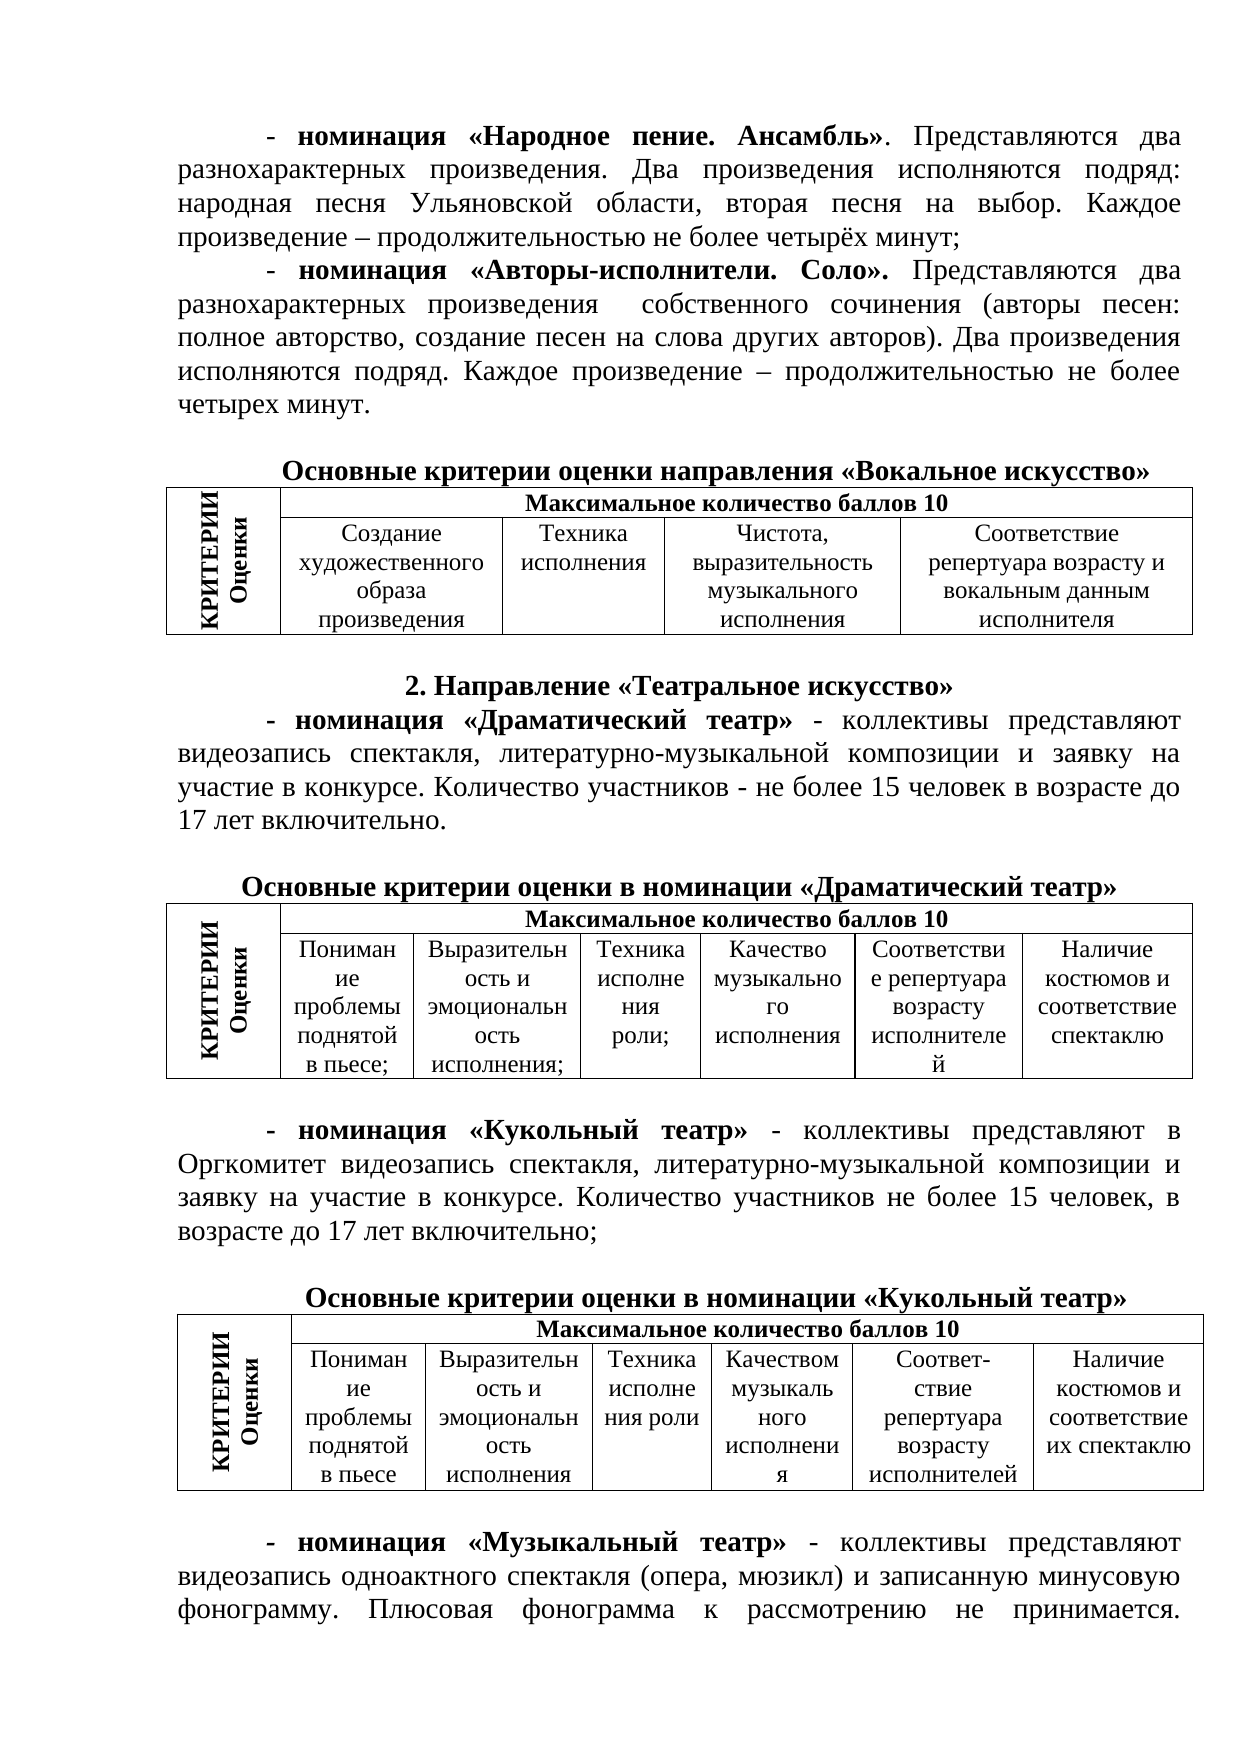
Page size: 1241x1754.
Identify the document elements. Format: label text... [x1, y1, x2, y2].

table_header КРИТЕРИИ Оценки [178, 1315, 291, 1490]
table_cell Качествоммузыкаль ного исполнения [712, 1344, 852, 1490]
table_header КРИТЕРИИ Оценки [167, 488, 280, 634]
text Основные критерии оценки направления «Вокальное искусство» [177, 453, 1181, 487]
table_cell Техника исполнения роли; [581, 934, 700, 1078]
table_cell Техника исполнения роли [593, 1344, 711, 1490]
text - номинация «Авторы-исполнители. Соло». Представляются два разнохарактерных произведения собственного сочинения (авторы песен: полное авторство, создание песен на слова других авторов). Два произведения исполняются подряд. Каждое произведение – продолжительностью не более четырех минут. [177, 252, 1181, 420]
table_header КРИТЕРИИ Оценки [167, 904, 280, 1078]
text - номинация «Народное пение. Ансамбль». Представляются два разнохарактерных произведения. Два произведения исполняются подряд: народная песня Ульяновской области, вторая песня на выбор. Каждое произведение – продолжительностью не более четырёх минут; [177, 118, 1181, 252]
table_cell Соответ- ствие репертуара возрасту исполнителей [853, 1344, 1033, 1490]
table_header Максимальное количество баллов 10 [281, 904, 1192, 933]
text Основные критерии оценки в номинации «Кукольный театр» [177, 1280, 1181, 1313]
table_cell Создание художественного образа произведения [281, 518, 502, 634]
table_cell Качество музыкального исполнения [701, 934, 854, 1078]
table_cell Наличие костюмов и соответствие спектаклю [1023, 934, 1192, 1078]
table_cell Соответствие репертуара возрасту и вокальным данным исполнителя [901, 518, 1192, 634]
table_cell Наличие костюмов и соответствие их спектаклю [1034, 1344, 1203, 1490]
table_cell Понимание проблемыподнятой в пьесе; [281, 934, 413, 1078]
text - номинация «Кукольный театр» - коллективы представляют в Оргкомитет видеозапись спектакля, литературно-музыкальной композиции и заявку на участие в конкурсе. Количество участников не более 15 человек, в возрасте до 17 лет включительно; [177, 1112, 1181, 1246]
table_cell Чистота, выразительность музыкального исполнения [665, 518, 900, 634]
table_cell Техника исполнения [503, 518, 664, 634]
table_header Максимальное количество баллов 10 [281, 488, 1192, 517]
table_cell Выразительность и эмоциональность исполнения; [414, 934, 580, 1078]
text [177, 1524, 1181, 1625]
table_header Максимальное количество баллов 10 [292, 1315, 1203, 1343]
text - номинация «Драматический театр» - коллективы представляют видеозапись спектакля, литературно-музыкальной композиции и заявку на участие в конкурсе. Количество участников - не более 15 человек в возрасте до 17 лет включительно. [177, 702, 1181, 836]
table_cell Понимание проблемы поднятой в пьесе [292, 1344, 425, 1490]
table_cell Выразительность и эмоциональность исполнения [426, 1344, 592, 1490]
table_cell Соответствие репертуара возрасту исполнителей [856, 934, 1022, 1078]
text 2. Направление «Театральное искусство» [177, 668, 1181, 702]
text Основные критерии оценки в номинации «Драматический театр» [177, 869, 1181, 903]
